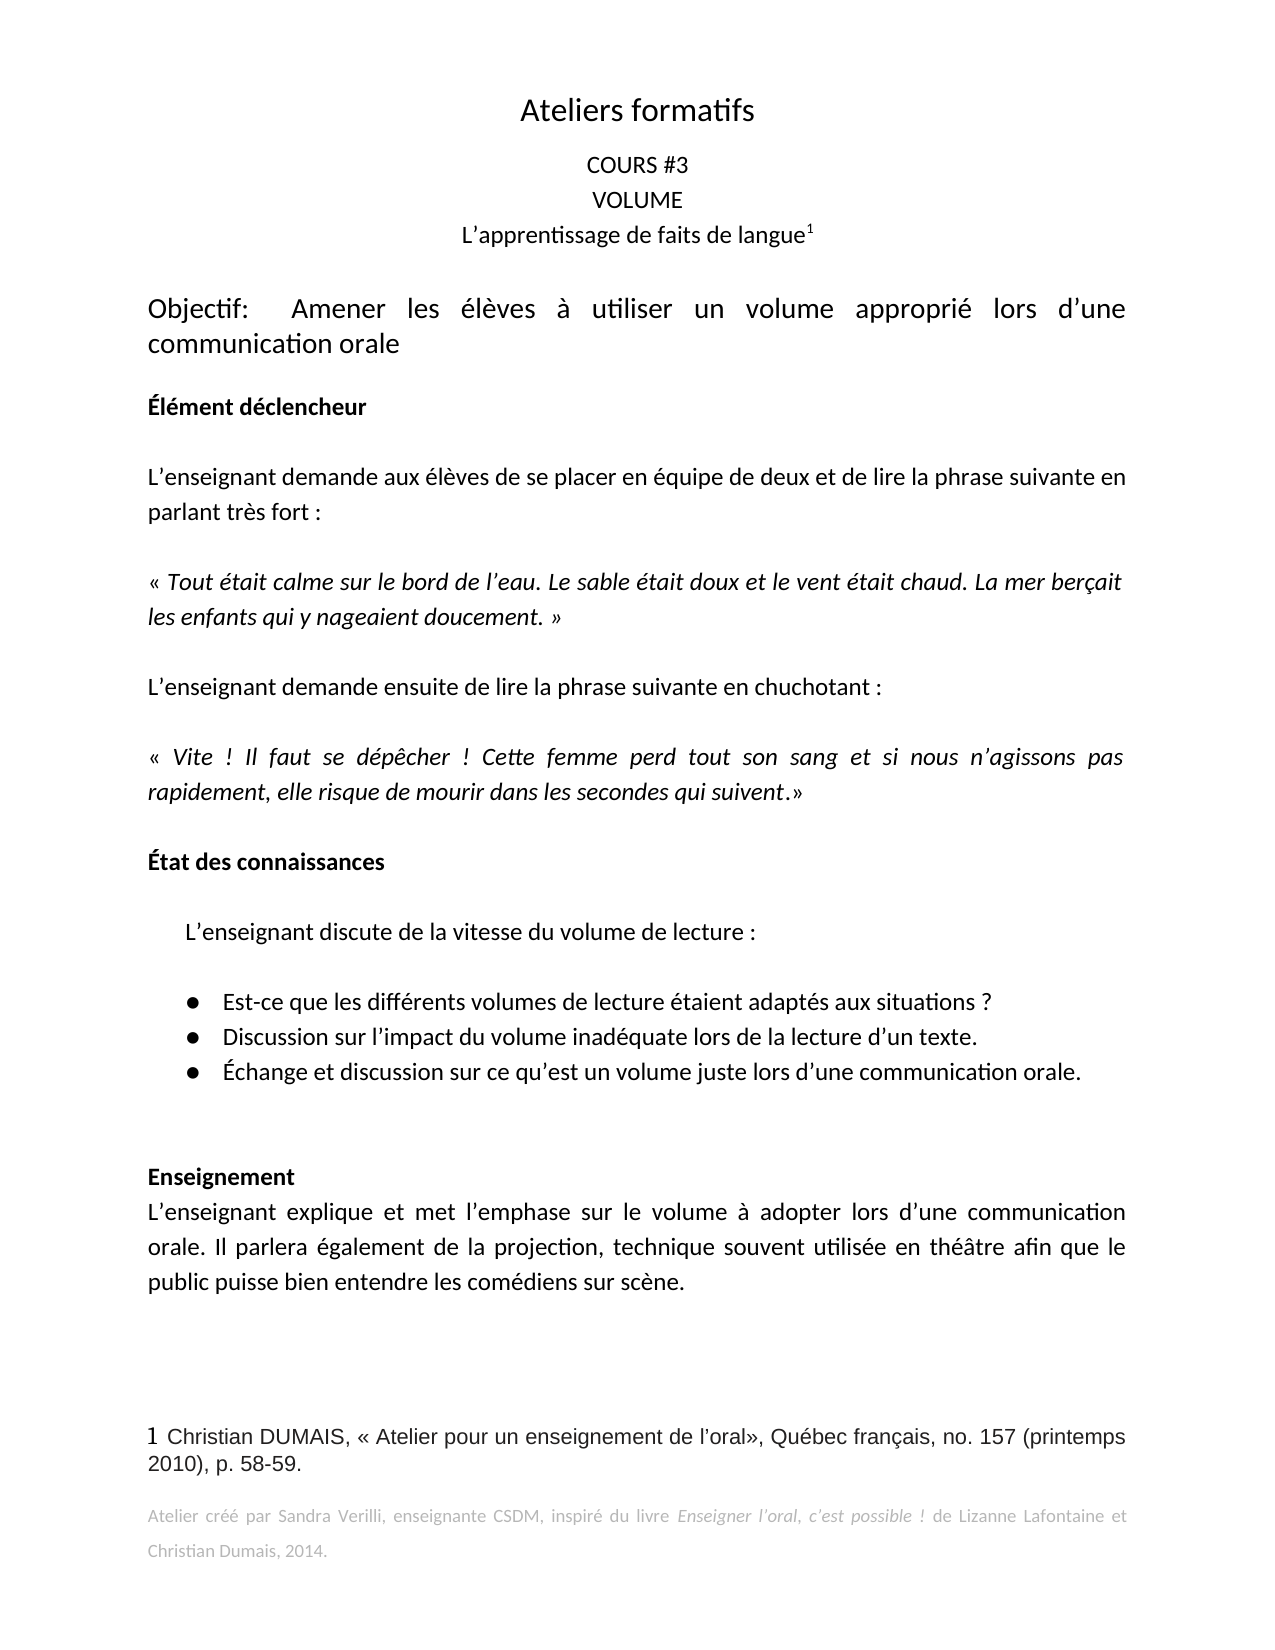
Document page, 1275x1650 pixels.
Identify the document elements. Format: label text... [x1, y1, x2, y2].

text Élément déclencheur [148, 391, 1127, 422]
text Objectif: Amener les élèves à utiliser un volume approprié lors d’une communication orale [148, 290, 1127, 361]
text « Tout était calme sur le bord de l’eau. Le sable était doux et le vent était chaud. La mer berçait les enfants qui y nageaient doucement. » [148, 566, 1127, 632]
list Échange et discussion sur ce qu’est un volume juste lors d’une communication orale. [185, 1056, 1127, 1087]
text L’enseignant demande ensuite de lire la phrase suivante en chuchotant : [148, 671, 1127, 702]
text « Vite ! Il faut se dépêcher ! Cette femme perd tout son sang et si nous n’agissons pas rapidement, elle risque de mourir dans les secondes qui suivent.» [148, 741, 1127, 807]
text L’enseignant demande aux élèves de se placer en équipe de deux et de lire la phrase suivante en parlant très fort : [148, 461, 1127, 527]
text L’apprentissage de faits de langue [148, 220, 1127, 250]
text Ateliers formatifs [148, 89, 1127, 129]
text État des connaissances [148, 846, 1127, 877]
text Enseignement [148, 1161, 1127, 1192]
text VOLUME [148, 185, 1127, 215]
text L’enseignant discute de la vitesse du volume de lecture : [185, 916, 1127, 947]
text COURS #3 [148, 150, 1127, 180]
list Discussion sur l’impact du volume inadéquate lors de la lecture d’un texte. [185, 1021, 1127, 1052]
text L’enseignant explique et met l’emphase sur le volume à adopter lors d’une communication orale. Il parlera également de la projection, technique souvent utilisée en théâtre afin que le public puisse bien entendre les comédiens sur scène. [148, 1196, 1127, 1297]
list Est-ce que les différents volumes de lecture étaient adaptés aux situations ? [185, 986, 1127, 1017]
